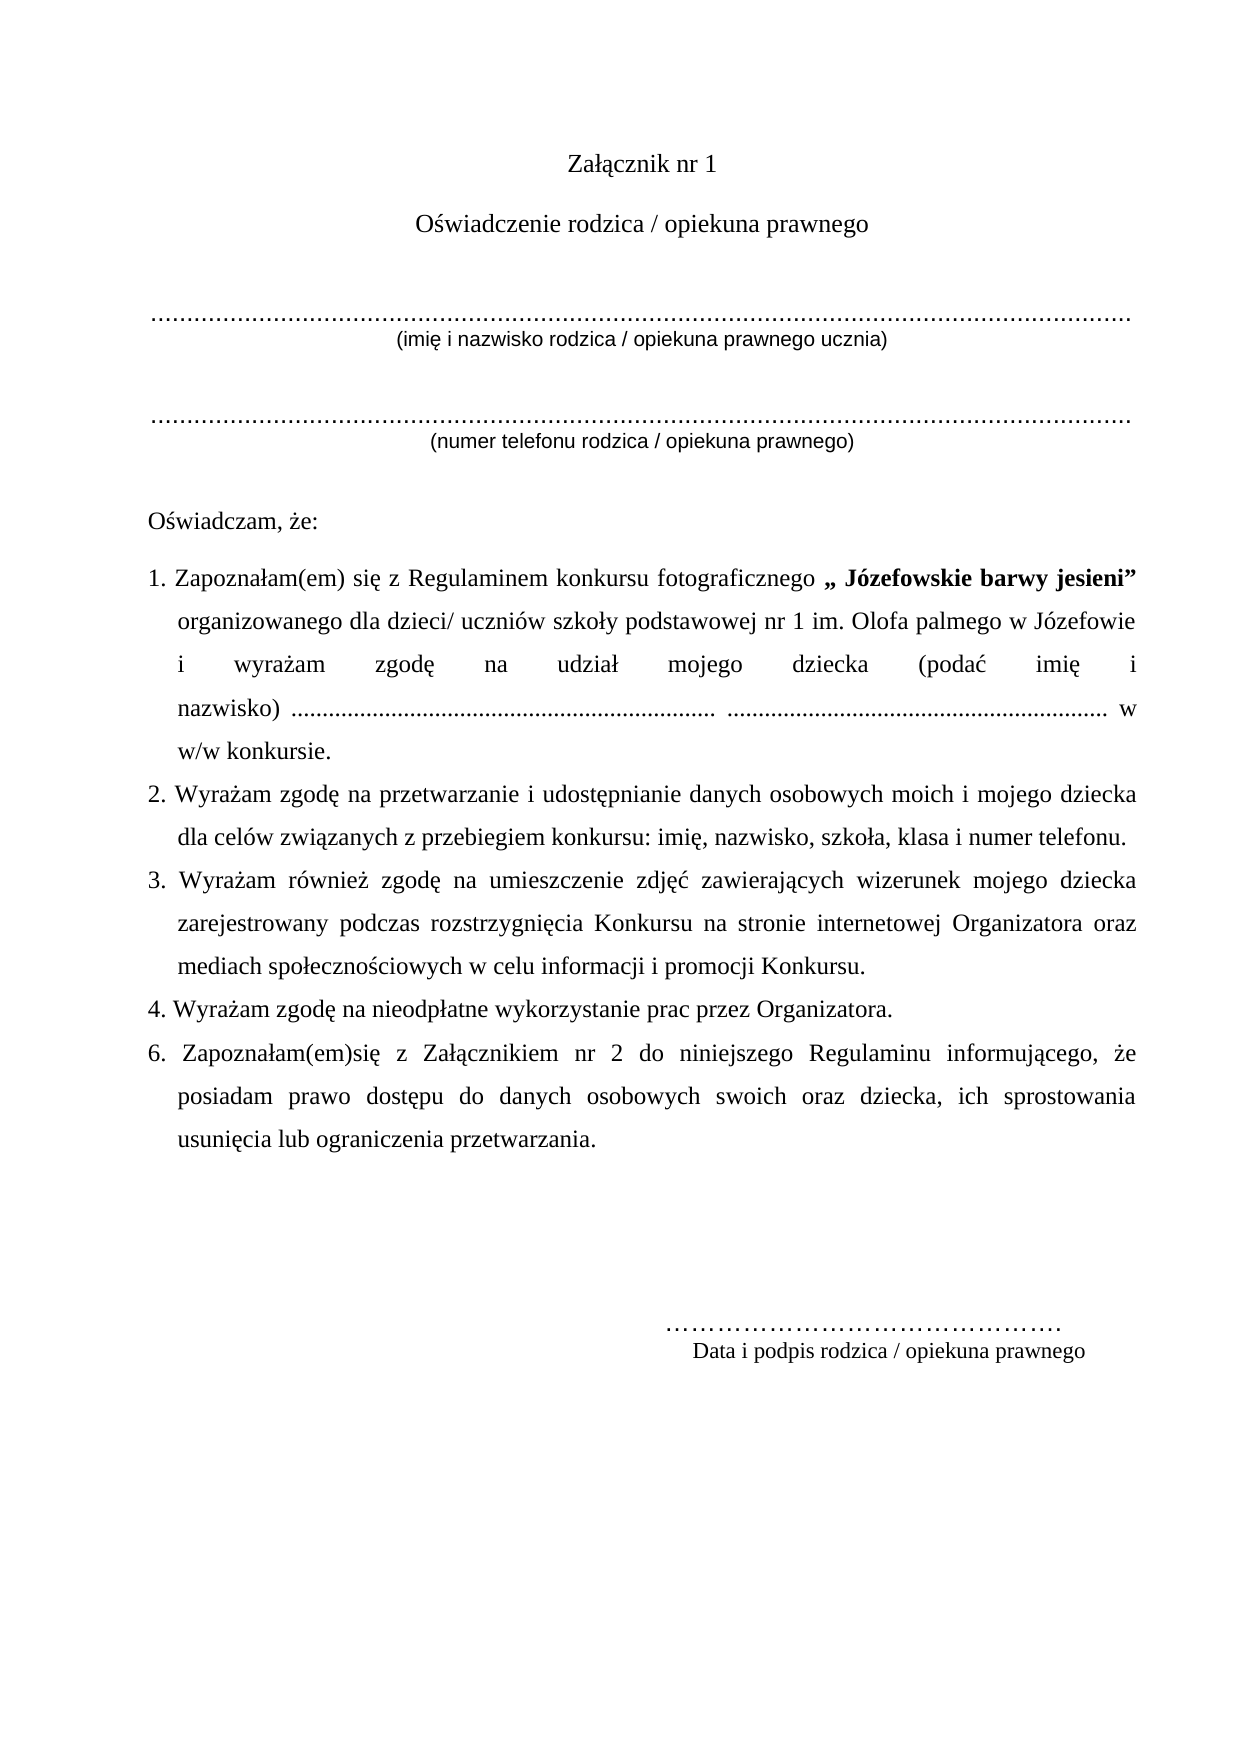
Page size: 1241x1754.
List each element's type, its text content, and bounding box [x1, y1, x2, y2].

text ........................................................................................................................................(imię i nazwisko rodzica / opiekuna prawnego ucznia) [148, 297, 1137, 351]
text 1. Zapoznałam(em) się z Regulaminem konkursu fotograficznego „ Józefowskie barwy jesieni” organizowanego dla dzieci/ uczniów szkoły podstawowej nr 1 im. Olofa palmego w Józefowie i wyrażam zgodę na udział mojego dziecka (podać imię i nazwisko) .................................................................... ............................................................. w w/w konkursie. [148, 563, 1137, 764]
text ………………………………………. [664, 1307, 1137, 1337]
text Oświadczam, że: [148, 506, 1137, 534]
text ........................................................................................................................................(numer telefonu rodzica / opiekuna prawnego) [148, 399, 1137, 453]
text 2. Wyrażam zgodę na przetwarzanie i udostępnianie danych osobowych moich i mojego dziecka dla celów związanych z przebiegiem konkursu: imię, nazwisko, szkoła, klasa i numer telefonu. [148, 779, 1137, 851]
text Data i podpis rodzica / opiekuna prawnego [664, 1337, 1137, 1363]
text Oświadczenie rodzica / opiekuna prawnego [148, 208, 1137, 238]
text Załącznik nr 1 [148, 148, 1137, 178]
text 3. Wyrażam również zgodę na umieszczenie zdjęć zawierających wizerunek mojego dziecka zarejestrowany podczas rozstrzygnięcia Konkursu na stronie internetowej Organizatora oraz mediach społecznościowych w celu informacji i promocji Konkursu. [148, 865, 1137, 980]
text 6. Zapoznałam(em)się z Załącznikiem nr 2 do niniejszego Regulaminu informującego, że posiadam prawo dostępu do danych osobowych swoich oraz dziecka, ich sprostowania usunięcia lub ograniczenia przetwarzania. [148, 1038, 1137, 1153]
text 4. Wyrażam zgodę na nieodpłatne wykorzystanie prac przez Organizatora. [148, 994, 1137, 1023]
